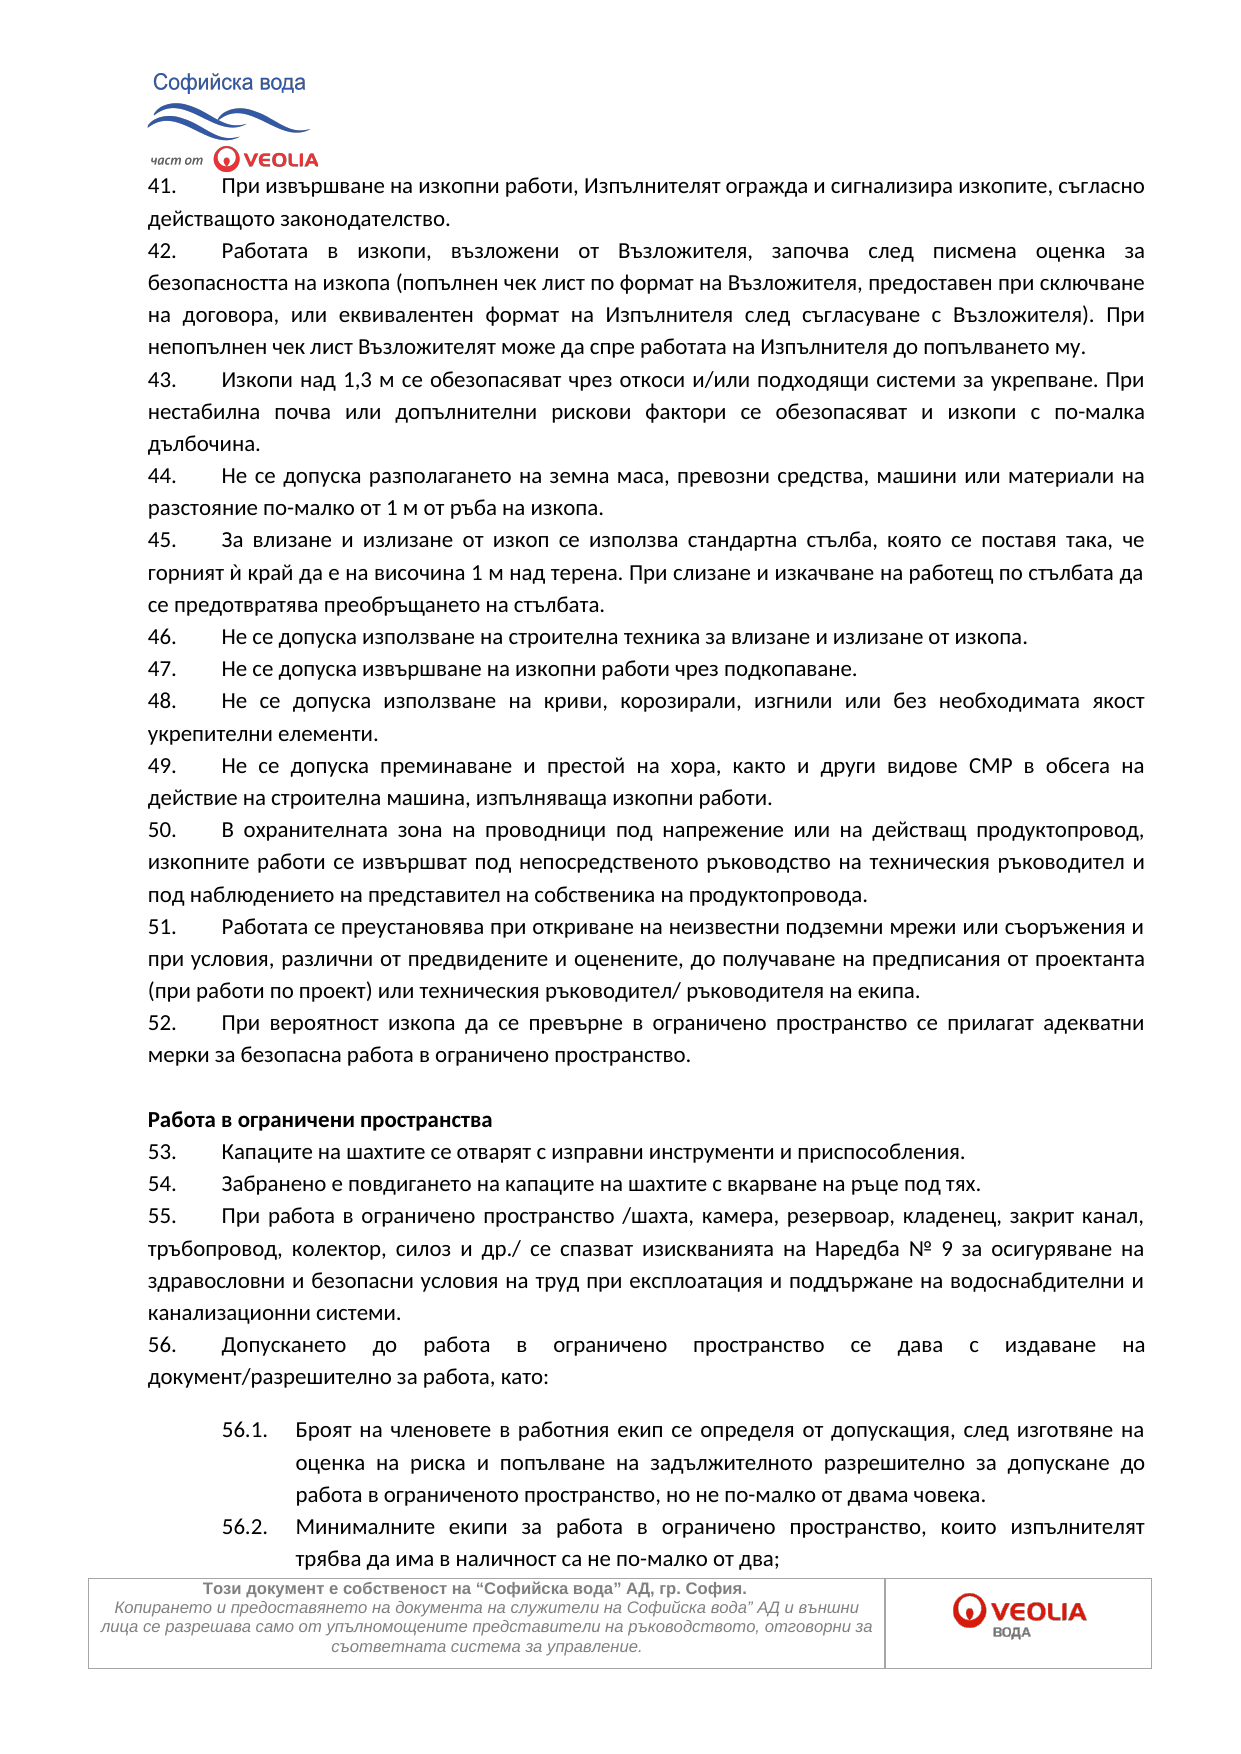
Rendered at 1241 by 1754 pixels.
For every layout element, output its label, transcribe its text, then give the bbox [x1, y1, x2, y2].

list Изкопи над 1,3 м се обезопасяват чрез откоси и/или подходящи системи за укрепване. При нестабилна почва или допълнителни рискови фактори се обезопасяват и изкопи с по-малка дълбочина. [148, 365, 1146, 457]
text Работа в ограничени пространства [148, 1105, 1146, 1133]
list Работата се преустановява при откриване на неизвестни подземни мрежи или съоръжения и при условия, различни от предвидените и оценените, до получаване на предписания от проектанта (при работи по проект) или техническия ръководител/ ръководителя на екипа. [148, 912, 1146, 1004]
list При извършване на изкопни работи, Изпълнителят огражда и сигнализира изкопите, съгласно действащото законодателство. [148, 172, 1146, 232]
list Допускането до работа в ограничено пространство се дава с издаване на документ/разрешително за работа, като: [148, 1330, 1146, 1391]
list Капаците на шахтите се отварят с изправни инструменти и приспособления. [148, 1137, 1146, 1165]
list За влизане и излизане от изкоп се използва стандартна стълба, която се поставя така, че горният ѝ край да е на височина 1 м над терена. При слизане и изкачване на работещ по стълбата да се предотвратява преобръщането на стълбата. [148, 526, 1146, 618]
list Не се допуска използване на криви, корозирали, изгнили или без необходимата якост укрепителни елементи. [148, 687, 1146, 747]
picture [939, 1578, 1098, 1668]
list Работата в изкопи, възложени от Възложителя, започва след писмена оценка за безопасността на изкопа (попълнен чек лист по формат на Възложителя, предоставен при сключване на договора, или еквивалентен формат на Изпълнителя след съгласуване с Възложителя). При непопълнен чек лист Възложителят може да спре работата на Изпълнителя до попълването му. [148, 236, 1146, 361]
list При вероятност изкопа да се превърне в ограничено пространство се прилагат адекватни мерки за безопасна работа в ограничено пространство. [148, 1008, 1146, 1069]
list Броят на членовете в работния екип се определя от допускащия, след изготвяне на оценка на риска и попълване на задължителното разрешително за допускане до работа в ограниченото пространство, но не по-малко от двама човека. [222, 1416, 1146, 1508]
list В охранителната зона на проводници под напрежение или на действащ продуктопровод, изкопните работи се извършват под непосредственото ръководство на техническия ръководител и под наблюдението на представител на собственика на продуктопровода. [148, 815, 1146, 908]
list Не се допуска преминаване и престой на хора, както и други видове СМР в обсега на действие на строителна машина, изпълняваща изкопни работи. [148, 751, 1146, 811]
list При работа в ограничено пространство /шахта, камера, резервоар, кладенец, закрит канал, тръбопровод, колектор, силоз и др./ се спазват изискванията на Наредба № 9 за осигуряване на здравословни и безопасни условия на труд при експлоатация и поддържане на водоснабдителни и канализационни системи. [148, 1202, 1146, 1326]
list Не се допуска разполагането на земна маса, превозни средства, машини или материали на разстояние по-малко от 1 м от ръба на изкопа. [148, 461, 1146, 521]
list Не се допуска използване на строителна техника за влизане и излизане от изкопа. [148, 622, 1146, 650]
list Не се допуска извършване на изкопни работи чрез подкопаване. [148, 654, 1146, 682]
list Забранено е повдигането на капаците на шахтите с вкарване на ръце под тях. [148, 1169, 1146, 1197]
list Минималните екипи за работа в ограничено пространство, които изпълнителят трябва да има в наличност са не по-малко от два; [222, 1512, 1146, 1572]
picture [147, 73, 319, 172]
